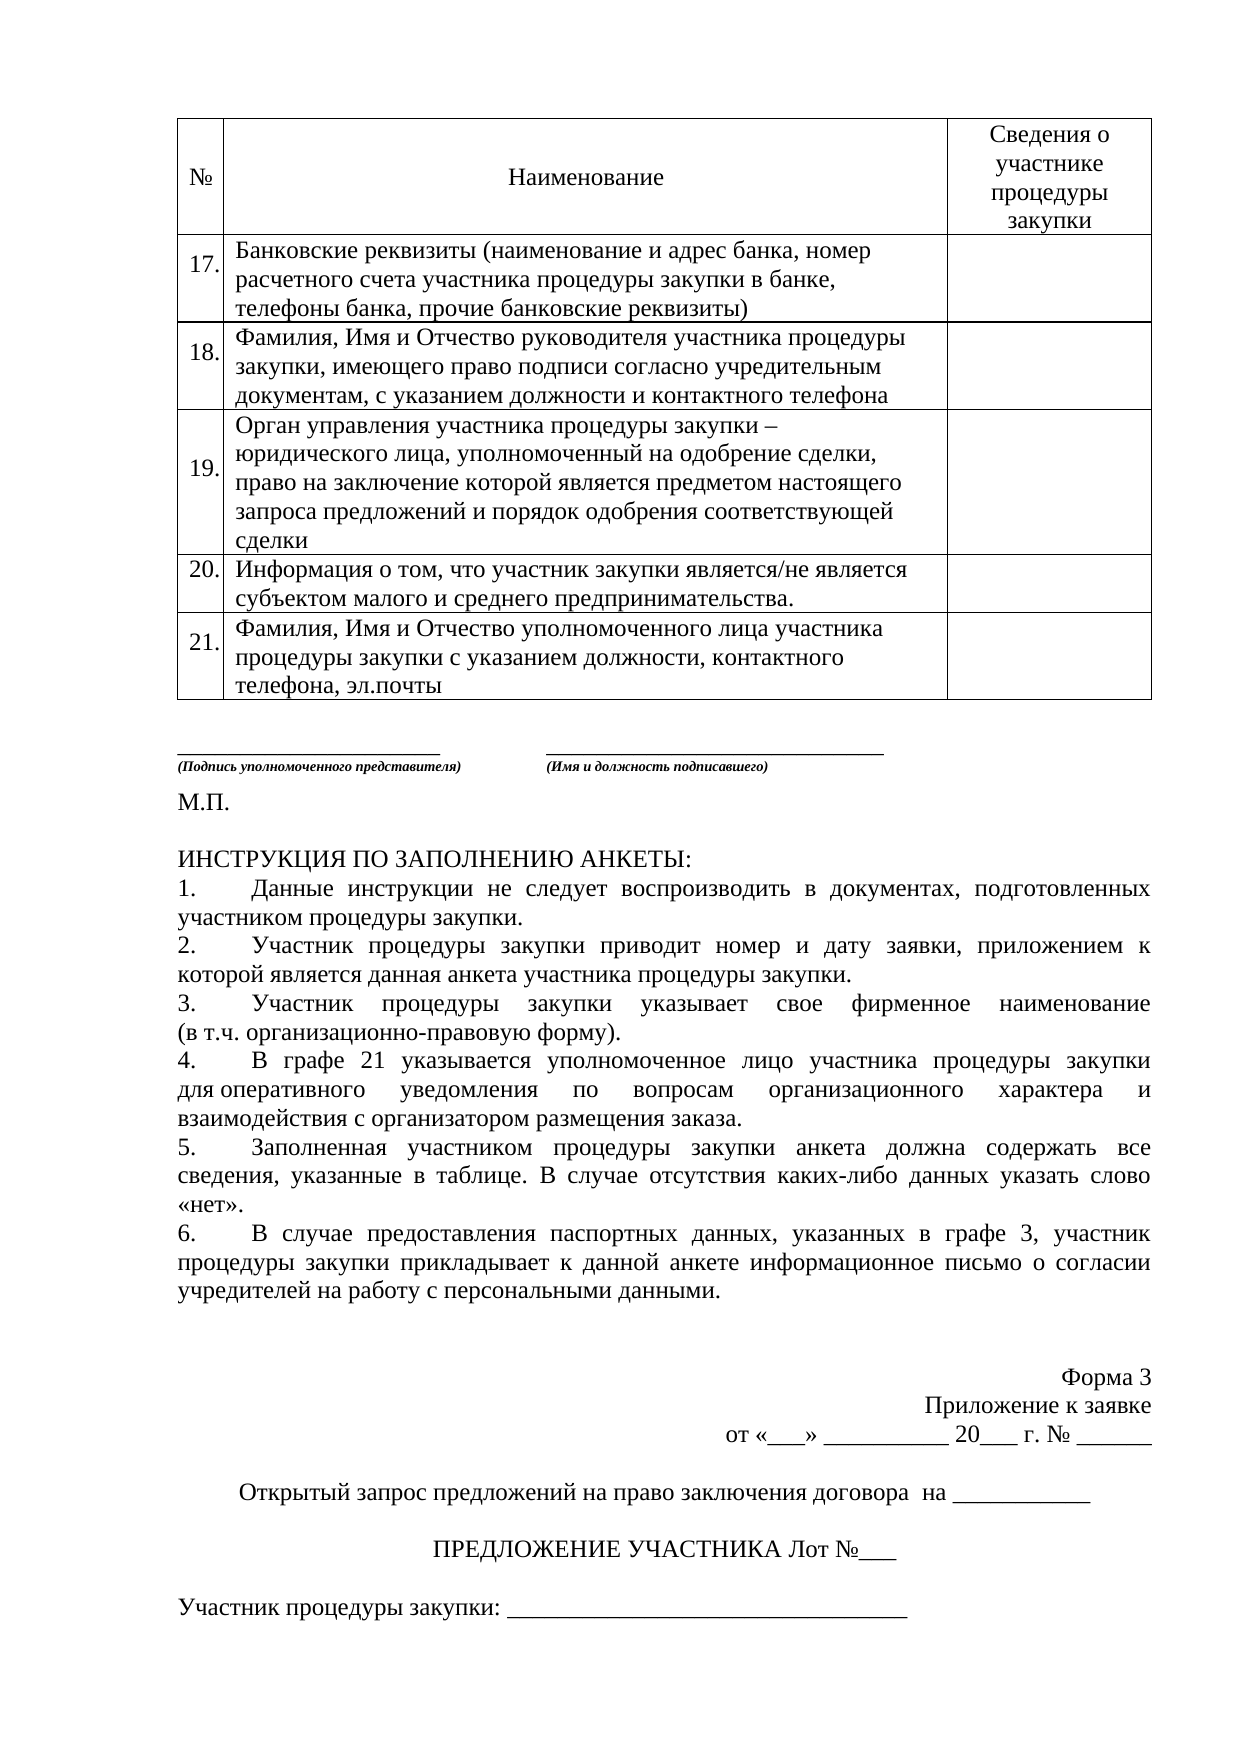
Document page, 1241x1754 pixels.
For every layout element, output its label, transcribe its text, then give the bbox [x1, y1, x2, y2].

list _____________________ ___________________________ [177, 729, 1152, 758]
text М.П. [177, 787, 1152, 815]
list Данные инструкции не следует воспроизводить в документах, подготовленных участником процедуры закупки. [177, 873, 1152, 930]
list Участник процедуры закупки указывает свое фирменное наименование (в т.ч. организационно-правовую форму). [177, 988, 1152, 1045]
table_cell Банковские реквизиты (наименование и адрес банка, номер расчетного счета участника процедуры закупки в банке, телефоны банка, прочие банковские реквизиты) [224, 235, 947, 321]
list В графе 21 указывается уполномоченное лицо участника процедуры закупки для оперативного уведомления по вопросам организационного характера и взаимодействия с организатором размещения заказа. [177, 1045, 1152, 1132]
text Форма 3 [177, 1362, 1152, 1390]
table_cell [178, 410, 223, 553]
list Участник процедуры закупки приводит номер и дату заявки, приложением к которой является данная анкета участника процедуры закупки. [177, 930, 1152, 988]
table_cell Информация о том, что участник закупки является/не является субъектом малого и среднего предпринимательства. [224, 555, 947, 612]
table_cell Орган управления участника процедуры закупки – юридического лица, уполномоченный на одобрение сделки, право на заключение которой является предметом настоящего запроса предложений и порядок одобрения соответствующей сделки [224, 410, 947, 553]
list В случае предоставления паспортных данных, указанных в графе 3, участник процедуры закупки прикладывает к данной анкете информационное письмо о согласии учредителей на работу с персональными данными. [177, 1218, 1152, 1304]
table_header Наименование [224, 119, 947, 234]
table_cell Фамилия, Имя и Отчество уполномоченного лица участника процедуры закупки с указанием должности, контактного телефона, эл.почты [224, 613, 947, 699]
list Заполненная участником процедуры закупки анкета должна содержать все сведения, указанные в таблице. В случае отсутствия каких-либо данных указать слово «нет». [177, 1132, 1152, 1218]
text ИНСТРУКЦИЯ ПО ЗАПОЛНЕНИЮ АНКЕТЫ: [177, 844, 1152, 873]
subtitle ПРЕДЛОЖЕНИЕ УЧАСТНИКА Лот №___ [177, 1534, 1152, 1563]
table_header № [178, 119, 223, 234]
text (Подпись уполномоченного представителя) (Имя и должность подписавшего) [177, 758, 1152, 787]
table_cell [178, 555, 223, 612]
table_cell [178, 235, 223, 321]
table_cell Фамилия, Имя и Отчество руководителя участника процедуры закупки, имеющего право подписи согласно учредительным документам, с указанием должности и контактного телефона [224, 323, 947, 409]
table_cell [948, 555, 1151, 612]
table_cell [948, 613, 1151, 699]
table_cell [948, 410, 1151, 553]
table_cell [178, 323, 223, 409]
table_cell [178, 613, 223, 699]
text Открытый запрос предложений на право заключения договора на ___________ [177, 1477, 1152, 1505]
text от «___» __________ 20___ г. № ______ [177, 1419, 1152, 1448]
table_cell [948, 323, 1151, 409]
table_header Сведения о участнике процедуры закупки [948, 119, 1151, 234]
text Приложение к заявке [177, 1390, 1152, 1419]
text Участник процедуры закупки: ________________________________ [177, 1592, 1152, 1620]
table_cell [948, 235, 1151, 321]
